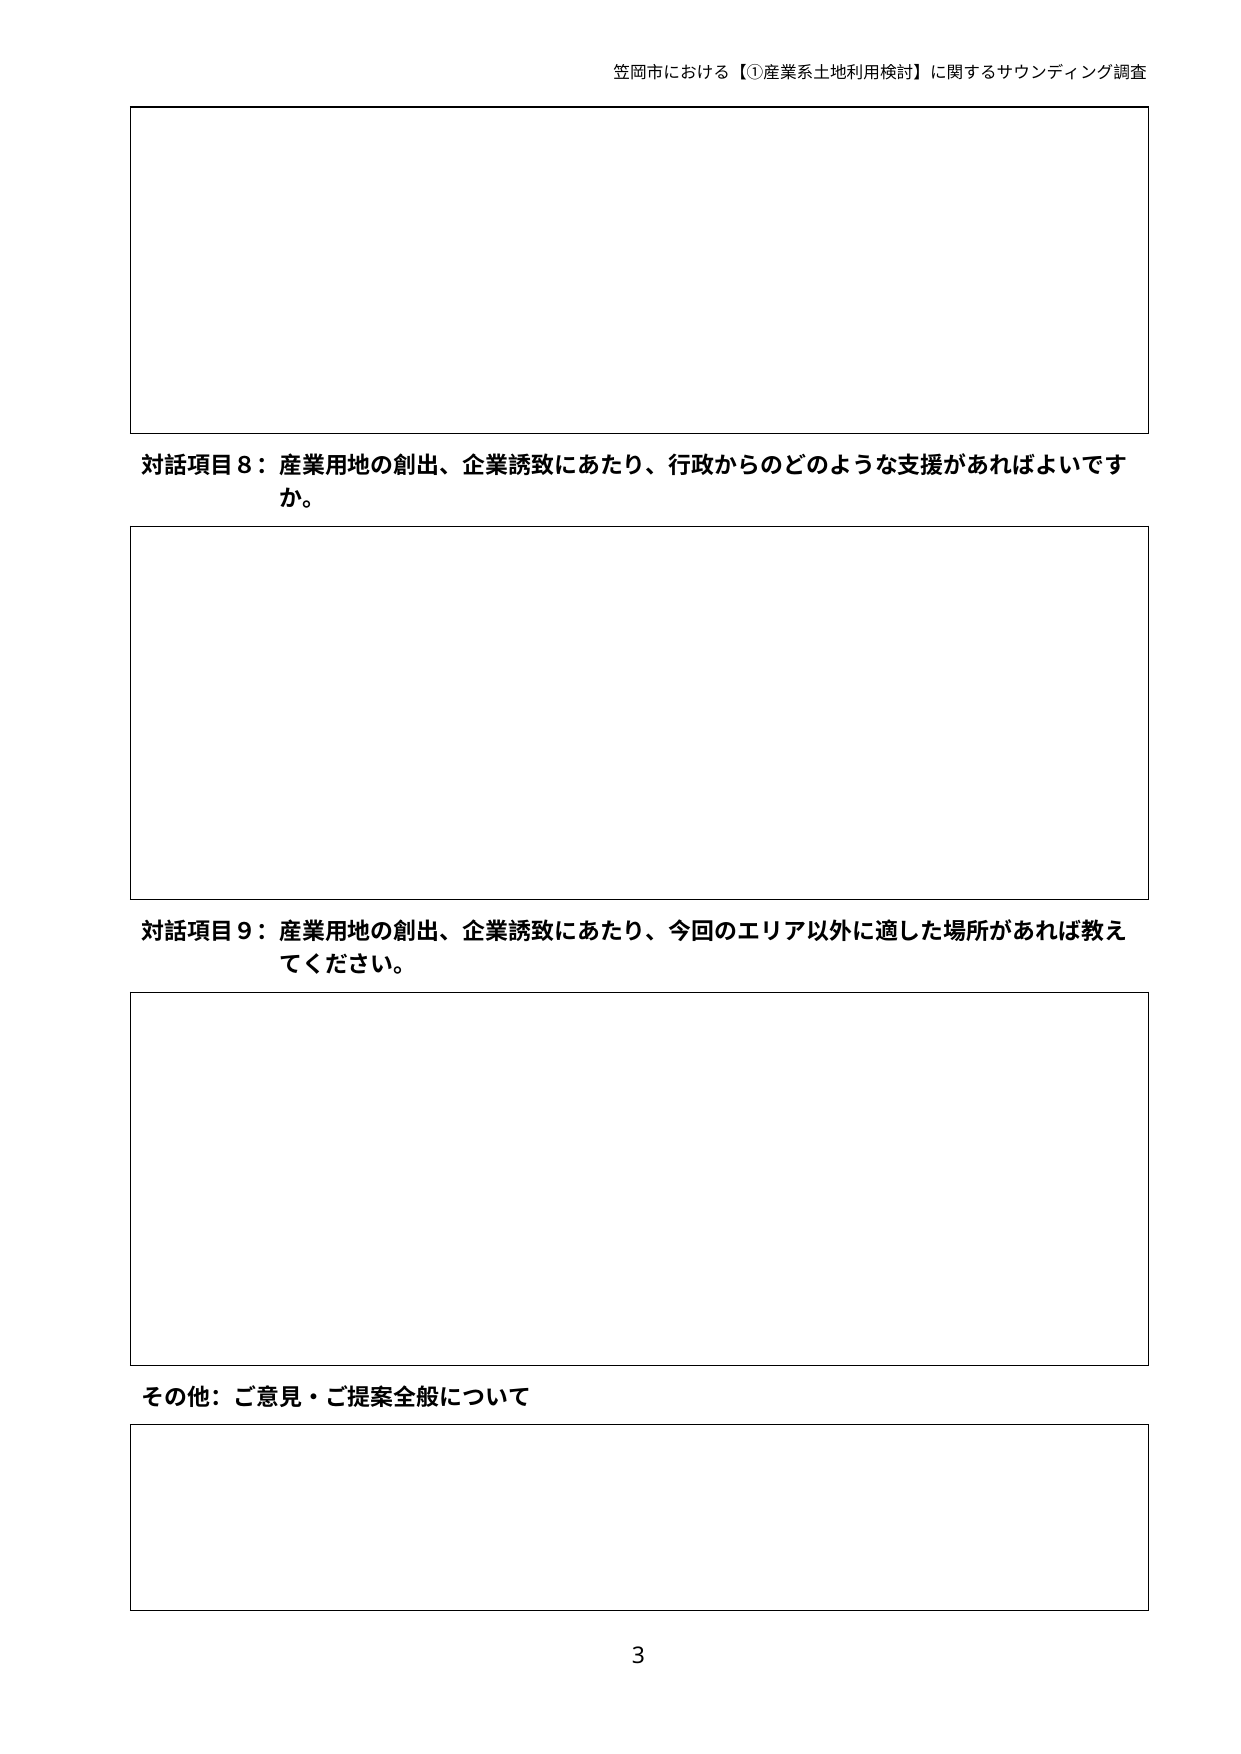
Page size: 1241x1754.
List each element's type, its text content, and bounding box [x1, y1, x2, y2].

subtitle 対話項目８：産業用地の創出、企業誘致にあたり、行政からのどのような支援があればよいですか。 [141, 447, 1146, 513]
table_header [131, 1425, 1148, 1610]
subtitle その他：ご意見・ご提案全般について [141, 1379, 1146, 1412]
table_header [131, 527, 1148, 899]
table_header [131, 108, 1148, 433]
subtitle 対話項目９：産業用地の創出、企業誘致にあたり、今回のエリア以外に適した場所があれば教えてください。 [141, 913, 1146, 979]
table_header [131, 993, 1148, 1365]
